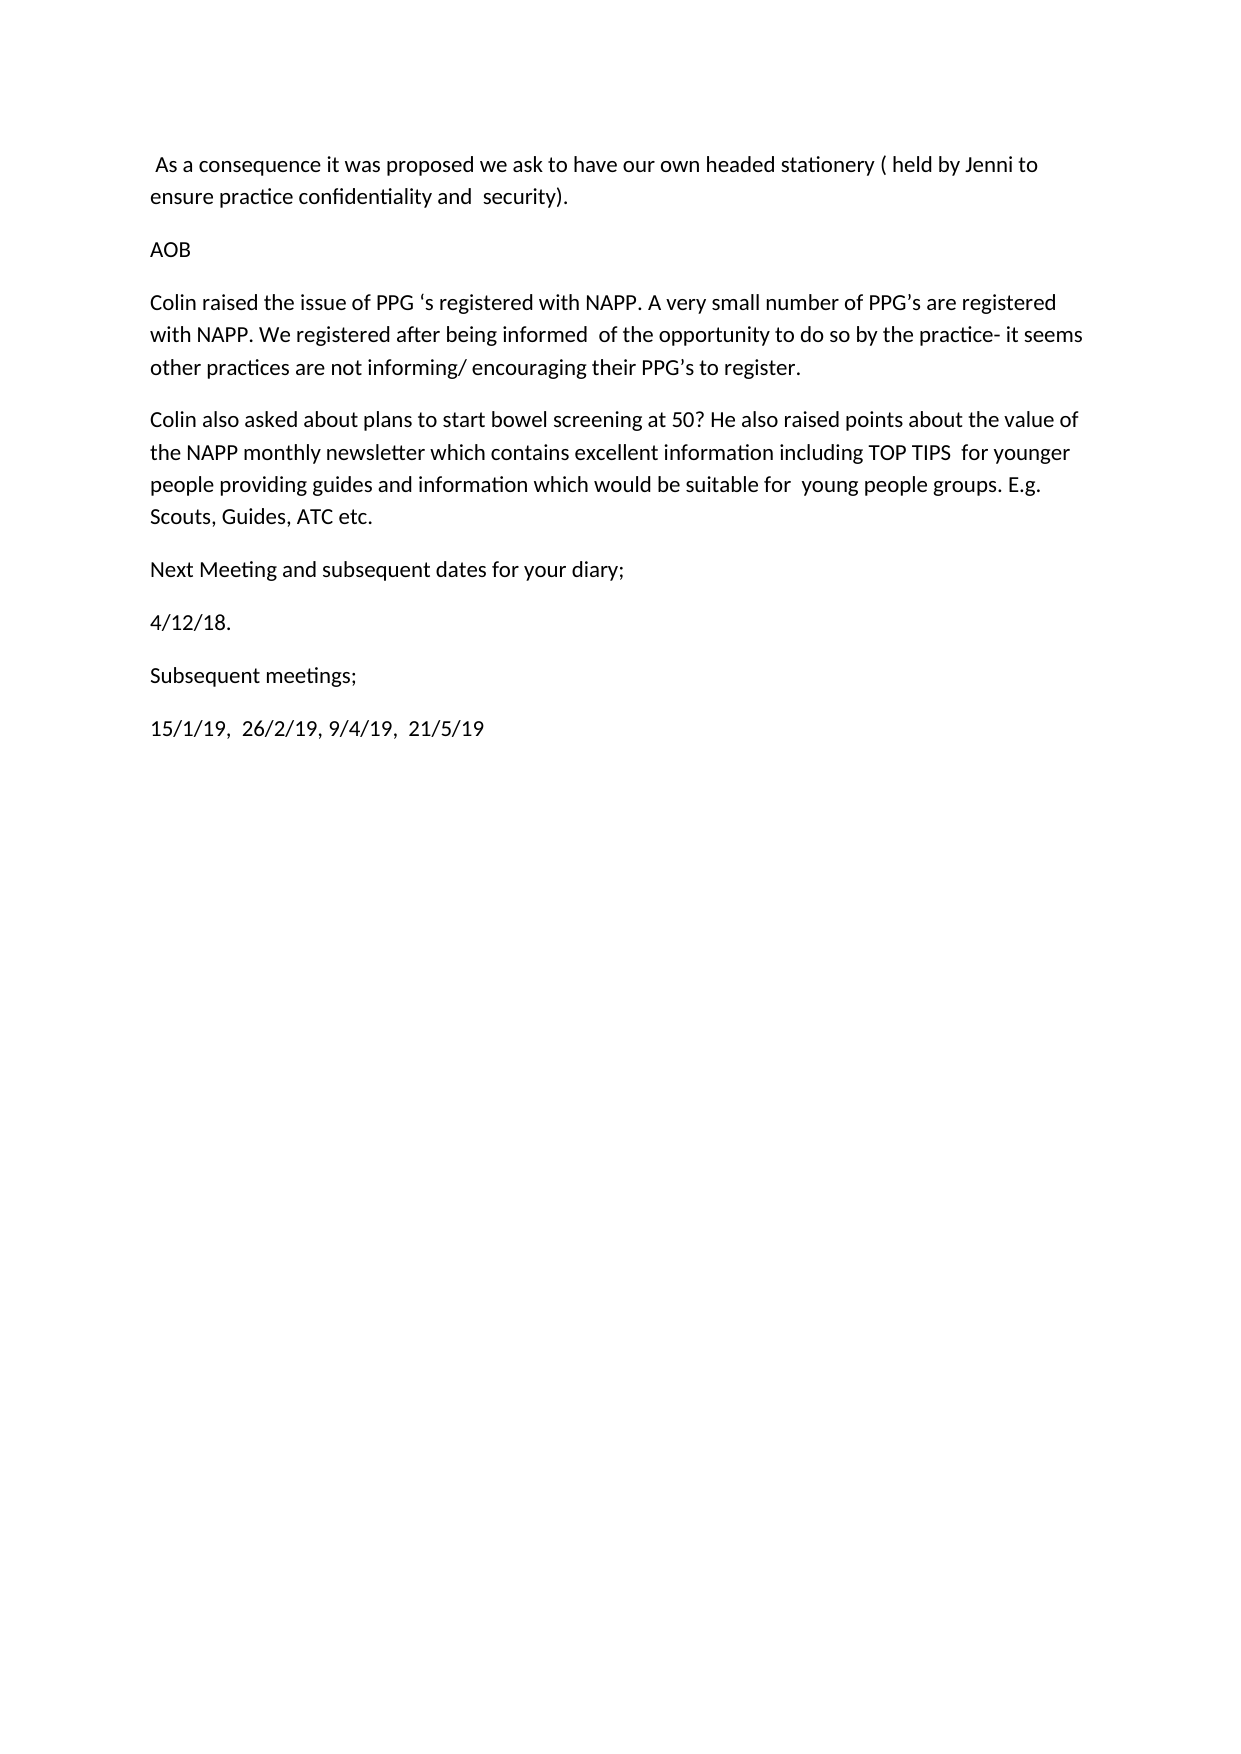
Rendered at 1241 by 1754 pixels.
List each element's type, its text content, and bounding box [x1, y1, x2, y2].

text 4/12/18. [150, 608, 1090, 636]
text Next Meeting and subsequent dates for your diary; [150, 555, 1090, 583]
text AOB [150, 235, 1090, 263]
text Colin also asked about plans to start bowel screening at 50? He also raised points about the value of the NAPP monthly newsletter which contains excellent information including TOP TIPS for younger people providing guides and information which would be suitable for young people groups. E.g. Scouts, Guides, ATC etc. [150, 406, 1090, 530]
text As a consequence it was proposed we ask to have our own headed stationery ( held by Jenni to ensure practice confidentiality and security). [150, 150, 1090, 210]
text Subsequent meetings; [150, 661, 1090, 689]
text Colin raised the issue of PPG ‘s registered with NAPP. A very small number of PPG’s are registered with NAPP. We registered after being informed of the opportunity to do so by the practice- it seems other practices are not informing/ encouraging their PPG’s to register. [150, 288, 1090, 381]
text 15/1/19, 26/2/19, 9/4/19, 21/5/19 [150, 714, 1090, 742]
